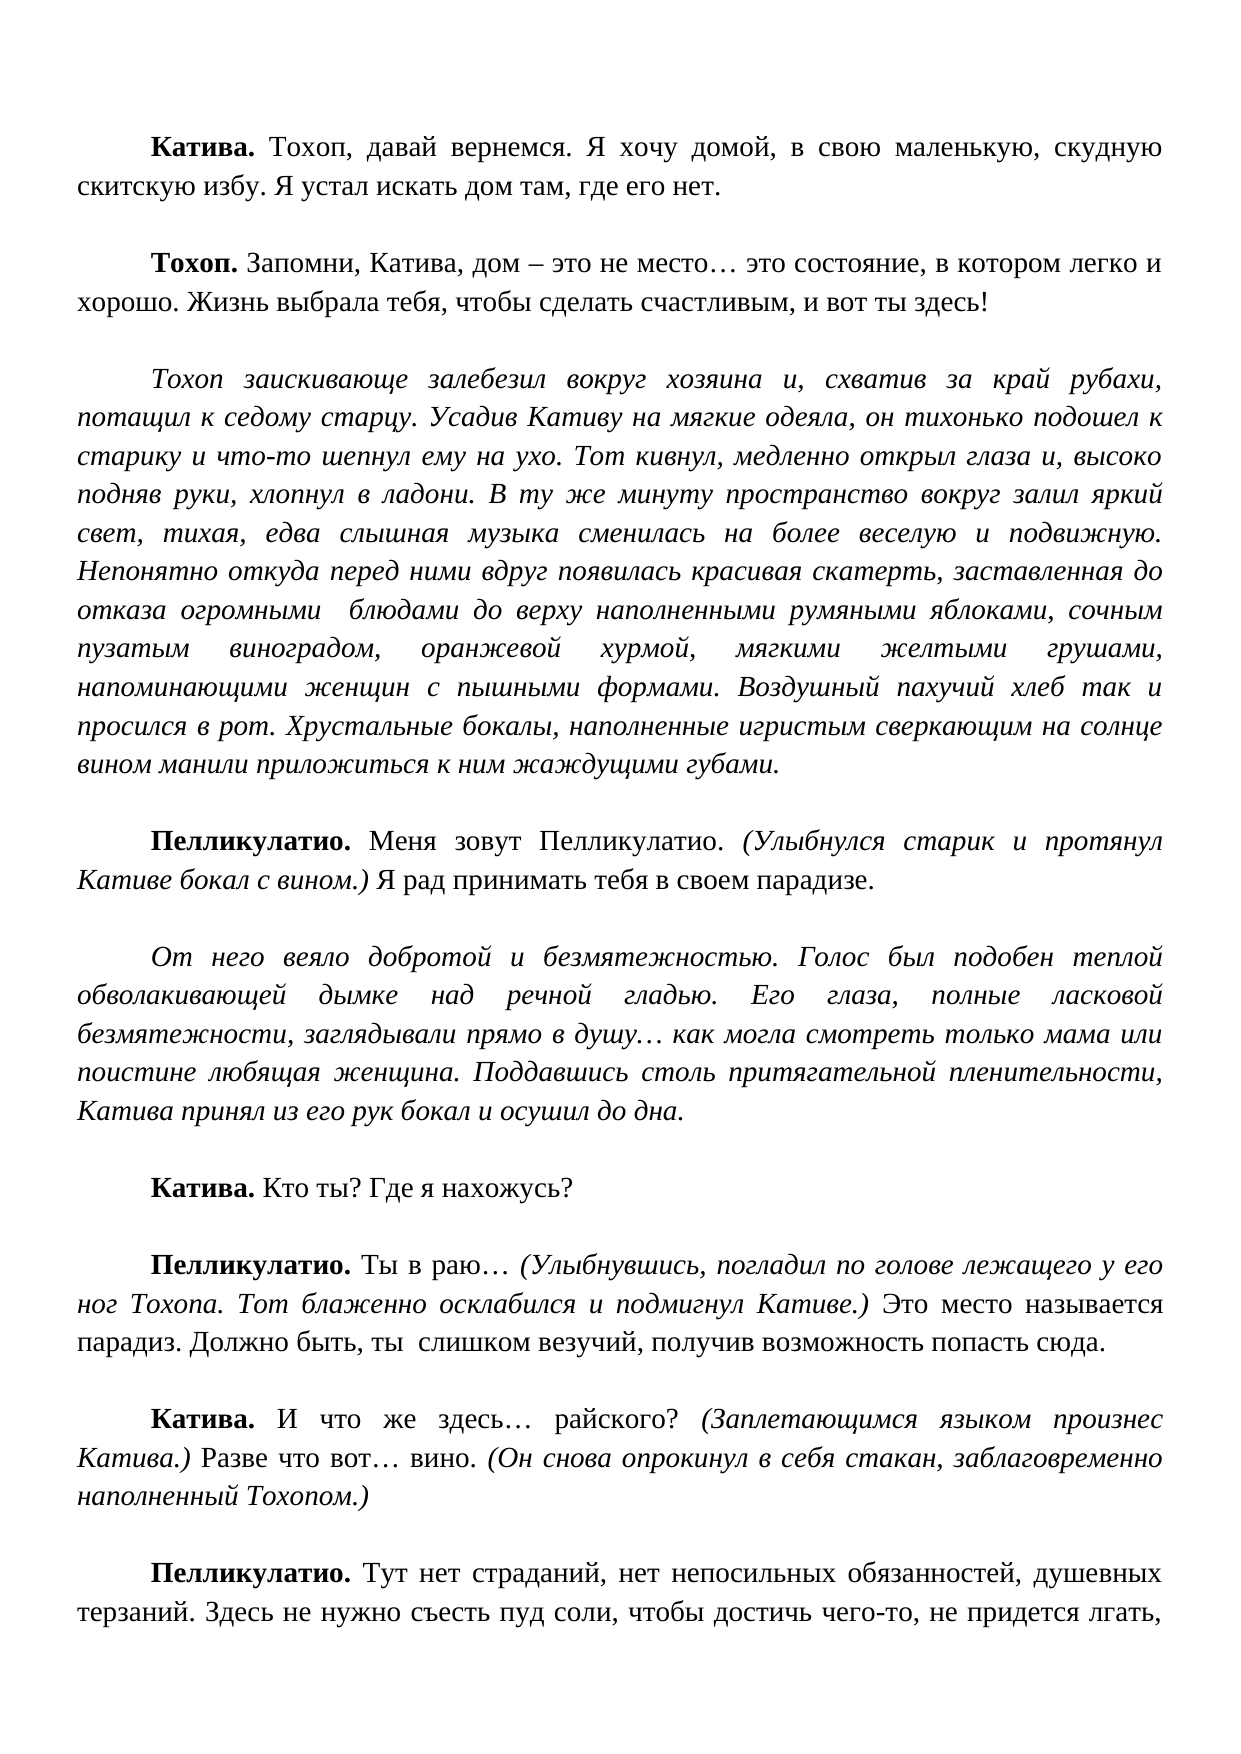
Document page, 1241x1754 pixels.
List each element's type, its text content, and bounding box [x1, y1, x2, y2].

text От него веяло добротой и безмятежностью. Голос был подобен теплой обволакивающей дымке над речной гладью. Его глаза, полные ласковой безмятежности, заглядывали прямо в душу… как могла смотреть только мама или поистине любящая женщина. Поддавшись столь притягательной пленительности, Катива принял из его рук бокал и осушил до дна. [77, 939, 1163, 1127]
text Катива. Кто ты? Где я нахожусь? [77, 1170, 1163, 1204]
text Пелликулатио. Меня зовут Пелликулатио. (Улыбнулся старик и протянул Кативе бокал с вином.) Я рад принимать тебя в своем парадизе. [77, 823, 1163, 895]
text Катива. Тохоп, давай вернемся. Я хочу домой, в свою маленькую, скудную скитскую избу. Я устал искать дом там, где его нет. [77, 129, 1163, 202]
text Пелликулатио. Ты в раю… (Улыбнувшись, погладил по голове лежащего у его ног Тохопа. Тот блаженно осклабился и подмигнул Кативе.) Это место называется парадиз. Должно быть, ты слишком везучий, получив возможность попасть сюда. [77, 1247, 1163, 1358]
text Тохоп заискивающе залебезил вокруг хозяина и, схватив за край рубахи, потащил к седому старцу. Усадив Кативу на мягкие одеяла, он тихонько подошел к старику и что-то шепнул ему на ухо. Тот кивнул, медленно открыл глаза и, высоко подняв руки, хлопнул в ладони. В ту же минуту пространство вокруг залил яркий свет, тихая, едва слышная музыка сменилась на более веселую и подвижную. Непонятно откуда перед ними вдруг появилась красивая скатерть, заставленная до отказа огромными блюдами до верху наполненными румяными яблоками, сочным пузатым виноградом, оранжевой хурмой, мягкими желтыми грушами, напоминающими женщин с пышными формами. Воздушный пахучий хлеб так и просился в рот. Хрустальные бокалы, наполненные игристым сверкающим на солнце вином манили приложиться к ним жаждущими губами. [77, 361, 1163, 780]
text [77, 1556, 1163, 1628]
text Тохоп. Запомни, Катива, дом – это не место… это состояние, в котором легко и хорошо. Жизнь выбрала тебя, чтобы сделать счастливым, и вот ты здесь! [77, 245, 1163, 317]
text Катива. И что же здесь… райского? (Заплетающимся языком произнес Катива.) Разве что вот… вино. (Он снова опрокинул в себя стакан, заблаговременно наполненный Тохопом.) [77, 1401, 1163, 1512]
